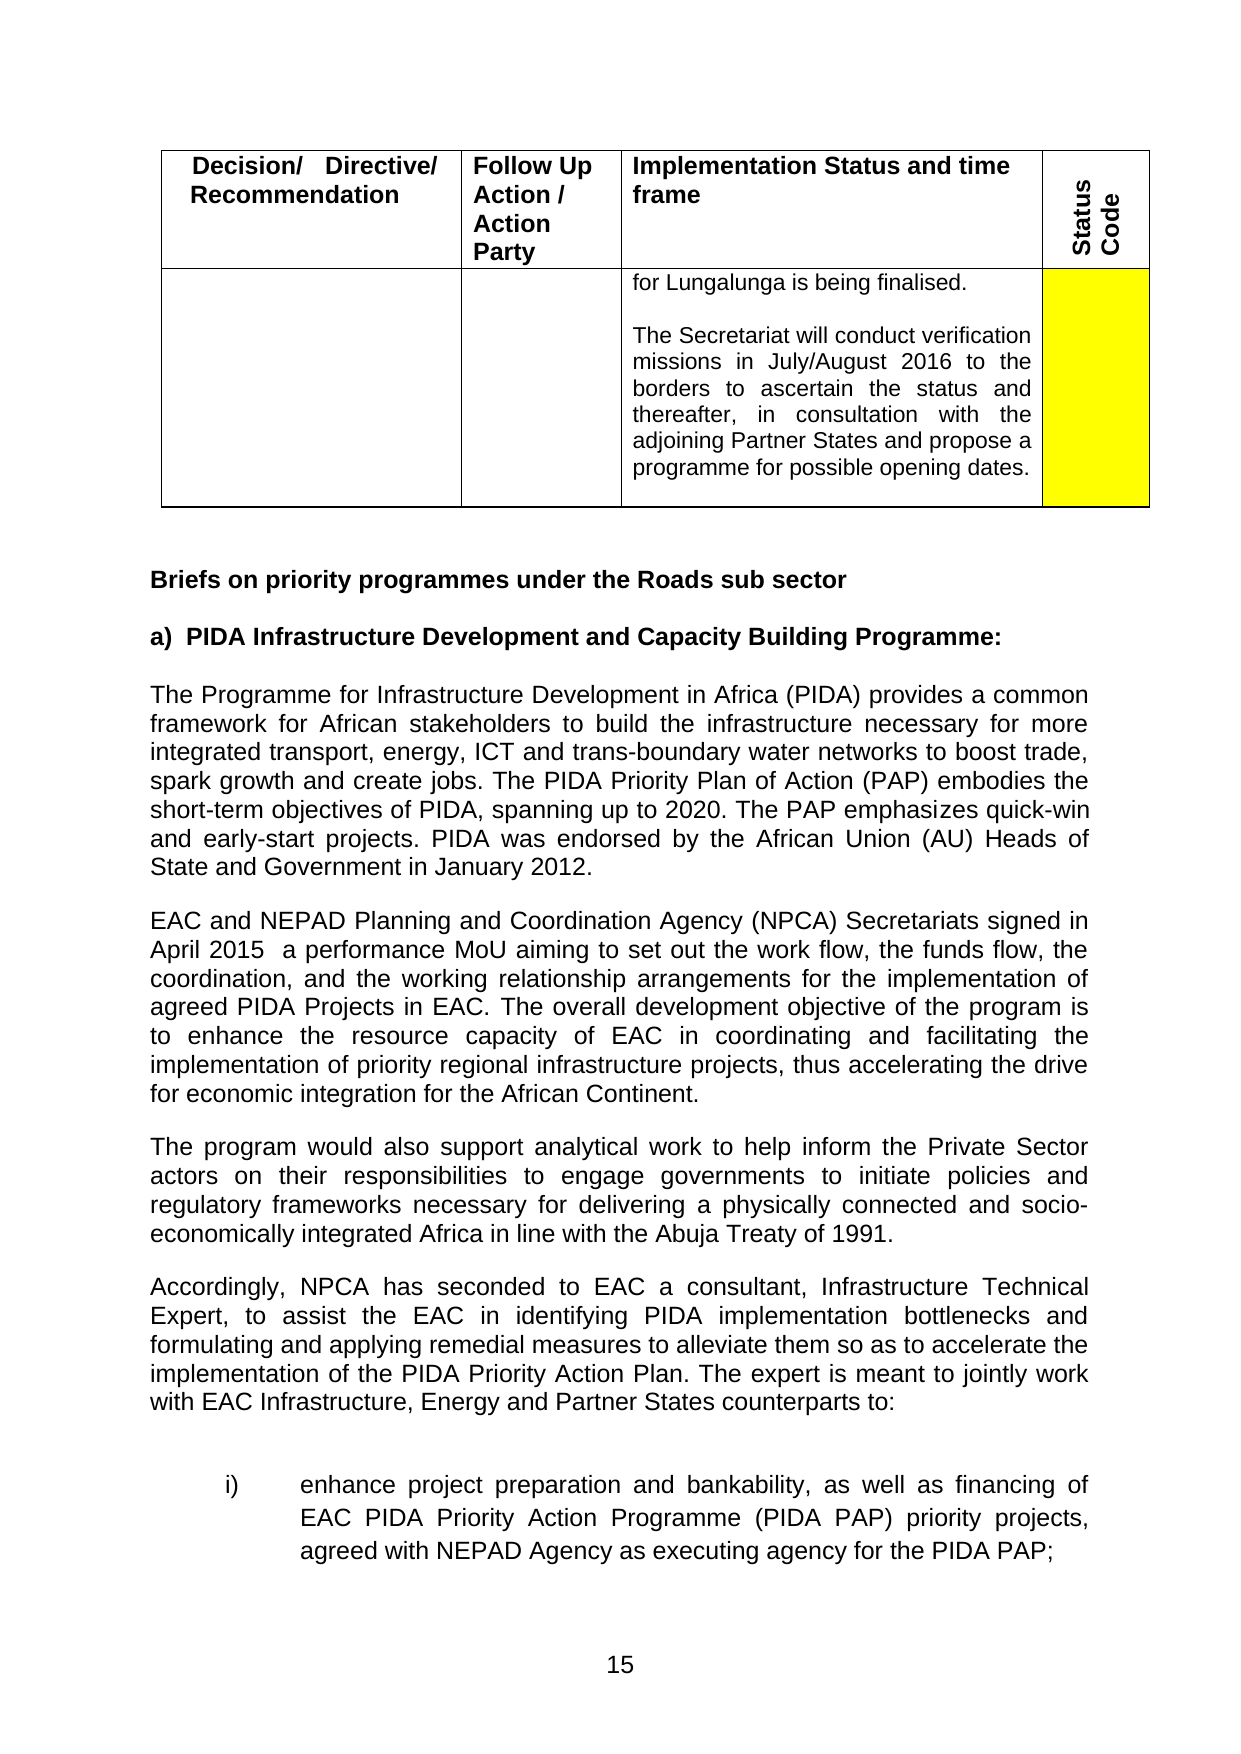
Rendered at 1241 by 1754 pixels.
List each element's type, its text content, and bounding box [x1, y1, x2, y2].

table_header Implementation Status and time frame [622, 151, 1042, 268]
text The program would also support analytical work to help inform the Private Sector actors on their responsibilities to engage governments to initiate policies and regulatory frameworks necessary for delivering a physically connected and socio-economically integrated Africa in line with the Abuja Treaty of 1991. [150, 1132, 1090, 1247]
text Briefs on priority programmes under the Roads sub sector [150, 565, 1090, 594]
table_header Status Code [1043, 151, 1149, 268]
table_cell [622, 269, 1042, 506]
text a) PIDA Infrastructure Development and Capacity Building Programme: [150, 622, 1090, 651]
list enhance project preparation and bankability, as well as financing of EAC PIDA Priority Action Programme (PIDA PAP) priority projects, agreed with NEPAD Agency as executing agency for the PIDA PAP; [225, 1470, 1090, 1565]
table_header Decision/ Directive/ Recommendation [162, 151, 461, 268]
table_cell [162, 269, 461, 506]
text The Programme for Infrastructure Development in Africa (PIDA) provides a common framework for African stakeholders to build the infrastructure necessary for more integrated transport, energy, ICT and trans-boundary water networks to boost trade, spark growth and create jobs. The PIDA Priority Plan of Action (PAP) embodies the short-term objectives of PIDA, spanning up to 2020. The PAP emphasizes quick-win and early-start projects. PIDA was endorsed by the African Union (AU) Heads of State and Government in January 2012. [150, 680, 1090, 881]
text Accordingly, NPCA has seconded to EAC a consultant, Infrastructure Technical Expert, to assist the EAC in identifying PIDA implementation bottlenecks and formulating and applying remedial measures to alleviate them so as to accelerate the implementation of the PIDA Priority Action Plan. The expert is meant to jointly work with EAC Infrastructure, Energy and Partner States counterparts to: [150, 1272, 1090, 1416]
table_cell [462, 269, 621, 506]
table_cell [1043, 269, 1149, 506]
text EAC and NEPAD Planning and Coordination Agency (NPCA) Secretariats signed in April 2015 a performance MoU aiming to set out the work flow, the funds flow, the coordination, and the working relationship arrangements for the implementation of agreed PIDA Projects in EAC. The overall development objective of the program is to enhance the resource capacity of EAC in coordinating and facilitating the implementation of priority regional infrastructure projects, thus accelerating the drive for economic integration for the African Continent. [150, 906, 1090, 1107]
table_header Follow Up Action / Action Party [462, 151, 621, 268]
